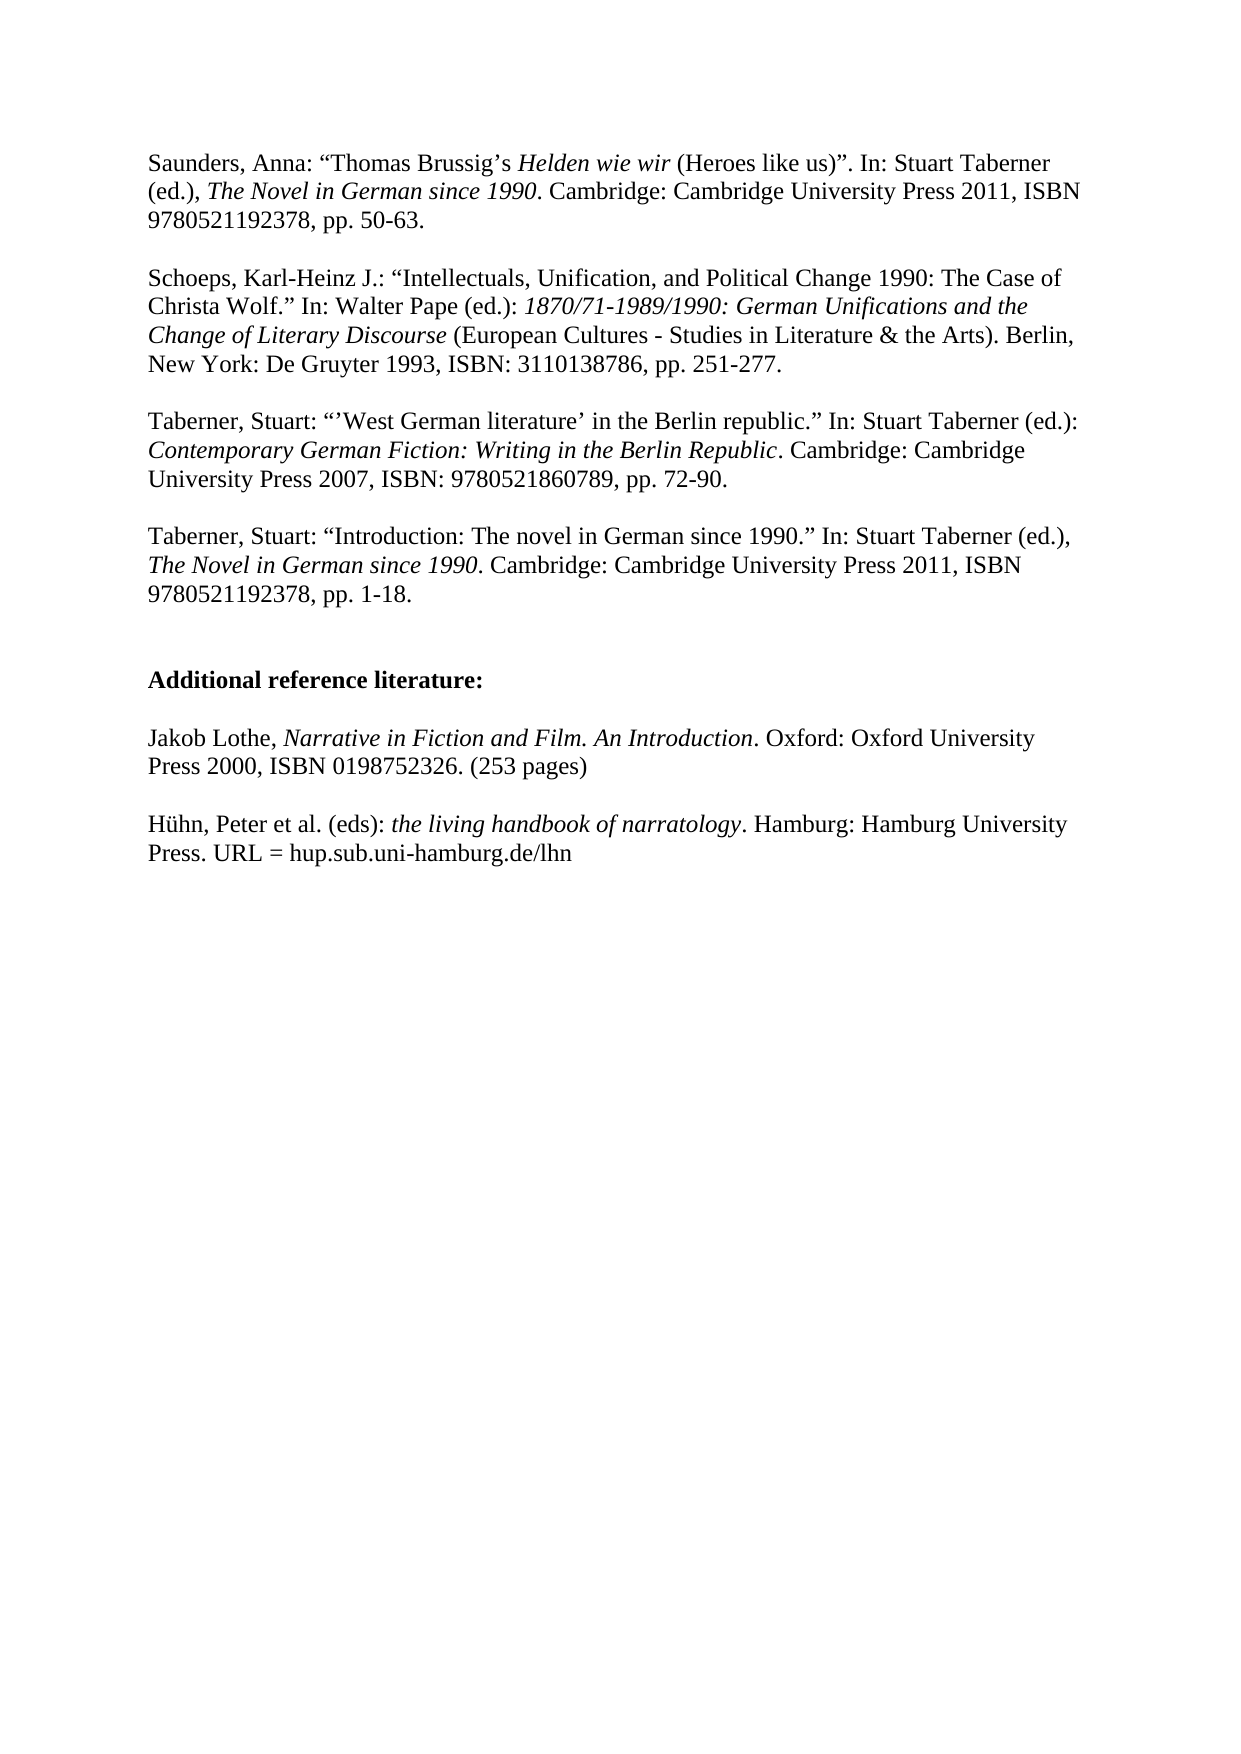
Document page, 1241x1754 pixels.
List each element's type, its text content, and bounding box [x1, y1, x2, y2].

text Saunders, Anna: “Thomas Brussig’s Helden wie wir (Heroes like us)”. In: Stuart Taberner (ed.), The Novel in German since 1990. Cambridge: Cambridge University Press 2011, ISBN 9780521192378, pp. 50-63. [148, 148, 1093, 234]
text Hühn, Peter et al. (eds): the living handbook of narratology. Hamburg: Hamburg University Press. URL = hup.sub.uni-hamburg.de/lhn [148, 809, 1093, 866]
text Additional reference literature: [148, 665, 1093, 694]
text Taberner, Stuart: “Introduction: The novel in German since 1990.” In: Stuart Taberner (ed.), The Novel in German since 1990. Cambridge: Cambridge University Press 2011, ISBN 9780521192378, pp. 1-18. [148, 521, 1093, 608]
text Jakob Lothe, Narrative in Fiction and Film. An Introduction. Oxford: Oxford University Press 2000, ISBN 0198752326. (253 pages) [148, 723, 1093, 780]
text Schoeps, Karl-Heinz J.: “Intellectuals, Unification, and Political Change 1990: The Case of Christa Wolf.” In: Walter Pape (ed.): 1870/71-1989/1990: German Unifications and the Change of Literary Discourse (European Cultures - Studies in Literature & the Arts). Berlin, New York: De Gruyter 1993, ISBN: 3110138786, pp. 251-277. [148, 263, 1093, 378]
text Taberner, Stuart: “’West German literature’ in the Berlin republic.” In: Stuart Taberner (ed.): Contemporary German Fiction: Writing in the Berlin Republic. Cambridge: Cambridge University Press 2007, ISBN: 9780521860789, pp. 72-90. [148, 406, 1093, 493]
